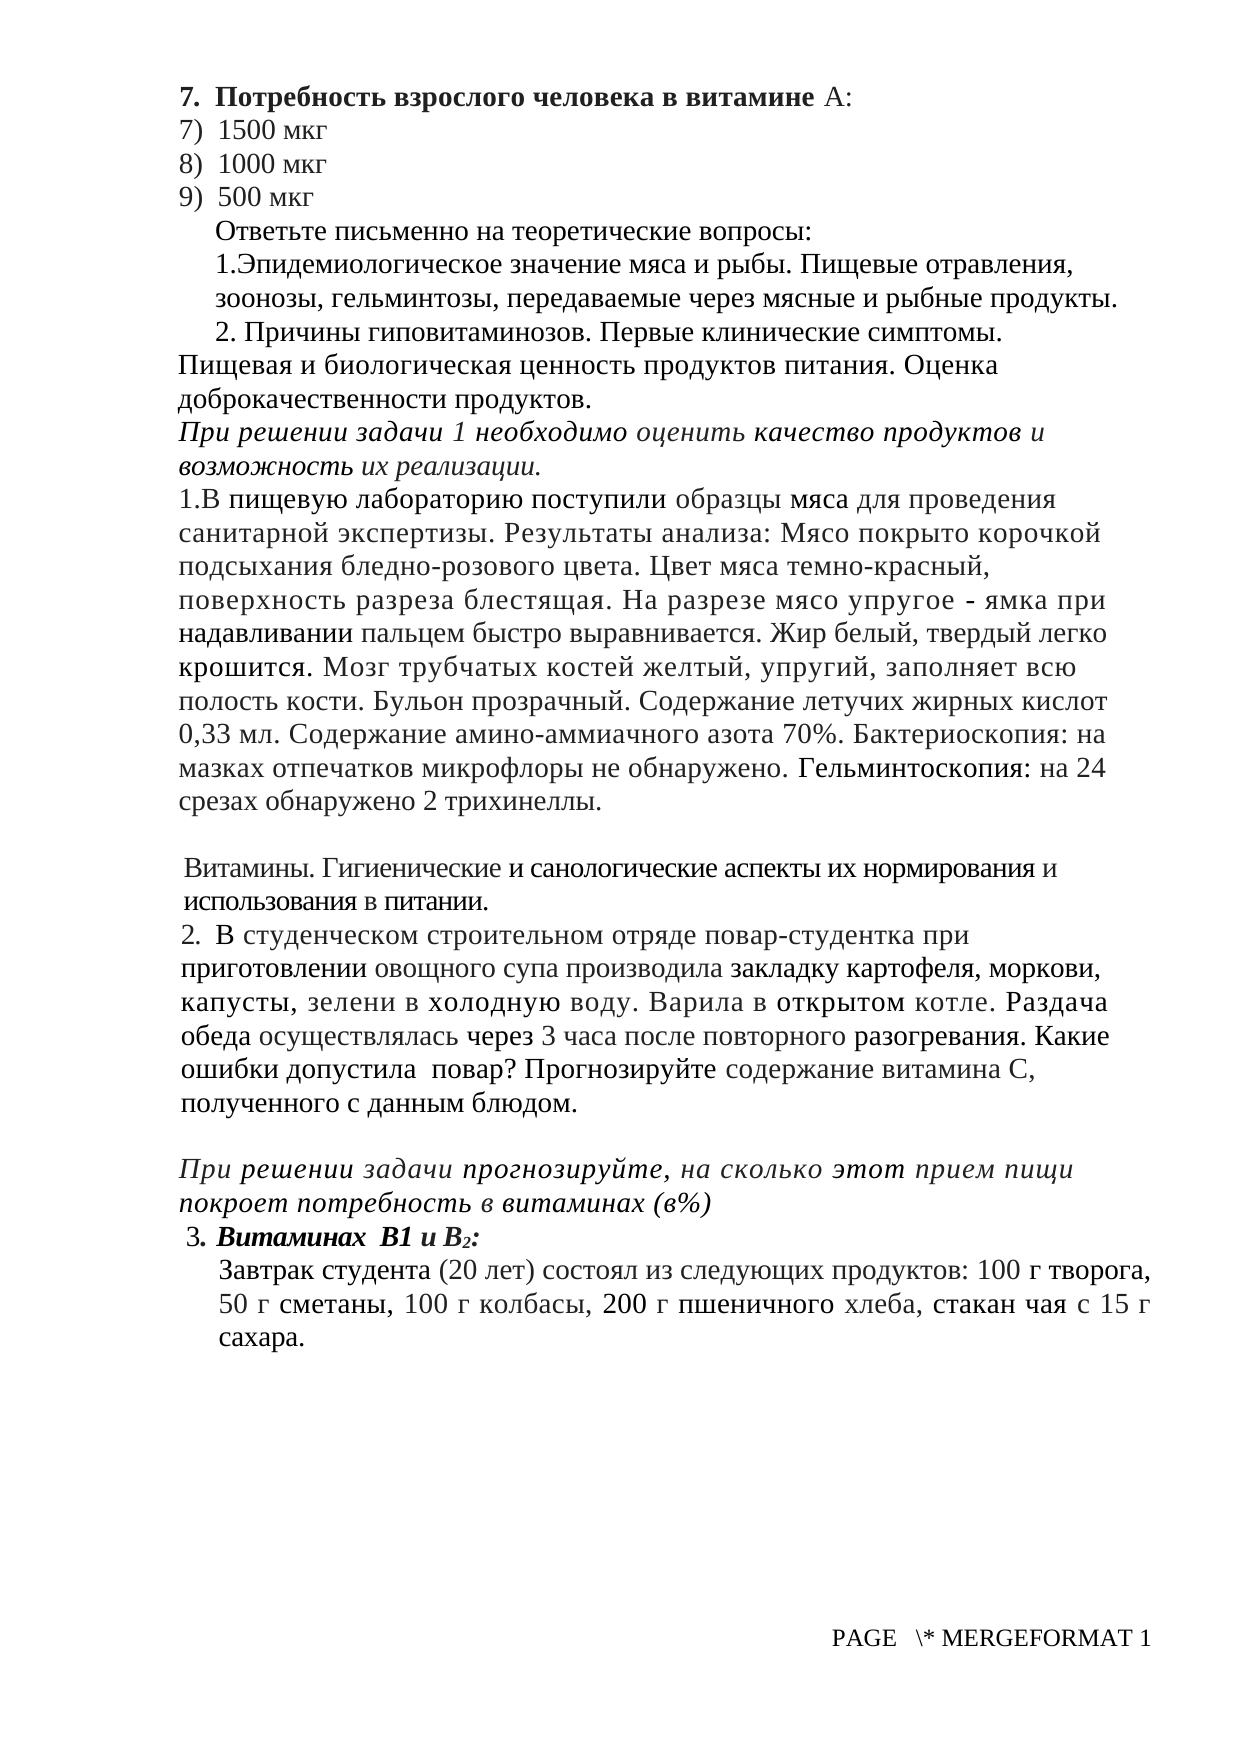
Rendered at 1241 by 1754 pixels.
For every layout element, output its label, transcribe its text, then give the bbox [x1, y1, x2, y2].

list 1000 мкг [179, 146, 1152, 179]
list 500 мкг [179, 179, 1152, 213]
text Пищевая и биологическая ценность продуктов питания. Оценка доброкачественности продуктов. [178, 347, 1152, 414]
text При решении задачи прогнозируйте, на сколько этот прием пищи покроет потребность в витаминах (в%) [179, 1151, 1152, 1218]
text 7. Потребность взрослого человека в витамине А: [179, 79, 1152, 112]
text 2. В студенческом строительном отряде повар-студентка при приготовлении овощного супа производила закладку картофеля, моркови, капусты, зелени в холодную воду. Варила в открытом котле. Раздача обеда осуществлялась через 3 часа после повторного разогревания. Какие ошибки допустила повар? Прогнозируйте содержание витамина С, полученного с данным блюдом. [181, 917, 1152, 1118]
list 1500 мкг [179, 112, 1152, 146]
text 2. Причины гиповитаминозов. Первые клинические симптомы. [215, 314, 1152, 347]
text При решении задачи 1 необходимо оценить качество продуктов и возможность их реализации. [178, 414, 1152, 481]
text Завтрак студента (20 лет) состоял из следующих продуктов: творога, сметаны, колбасы, пшеничного хлеба, стакан чая с сахара. [218, 1252, 1151, 1353]
text 3. Витаминах В1 и В2: [178, 1219, 1152, 1252]
text 1.В пищевую лабораторию поступили образцы мяса для проведения санитарной экспертизы. Результаты анализа: Мясо покрыто корочкой подсыхания бледно-розового цвета. Цвет мяса темно-красный, поверхность разреза блестящая. На разрезе мясо упругое - ямка при надавливании пальцем быстро выравнивается. Жир белый, твердый легко крошится. Мозг трубчатых костей желтый, упругий, заполняет всю полость кости. Бульон прозрачный. Содержание летучих жирных кислот 0,33 мл. Содержание амино-аммиачного азота 70%. Бактериоскопия: на мазках отпечатков микрофлоры не обнаружено. Гельминтоскопия: на 24 срезах обнаружено 2 трихинеллы. [178, 481, 1152, 817]
text Ответьте письменно на теоретические вопросы: [215, 213, 1152, 247]
text Витамины. Гигиенические и санологические аспекты их нормирования и использования в питании. [183, 850, 1152, 917]
text 1.Эпидемиологическое значение мяса и рыбы. Пищевые отравления, зоонозы, гельминтозы, передаваемые через мясные и рыбные продукты. [215, 247, 1152, 314]
